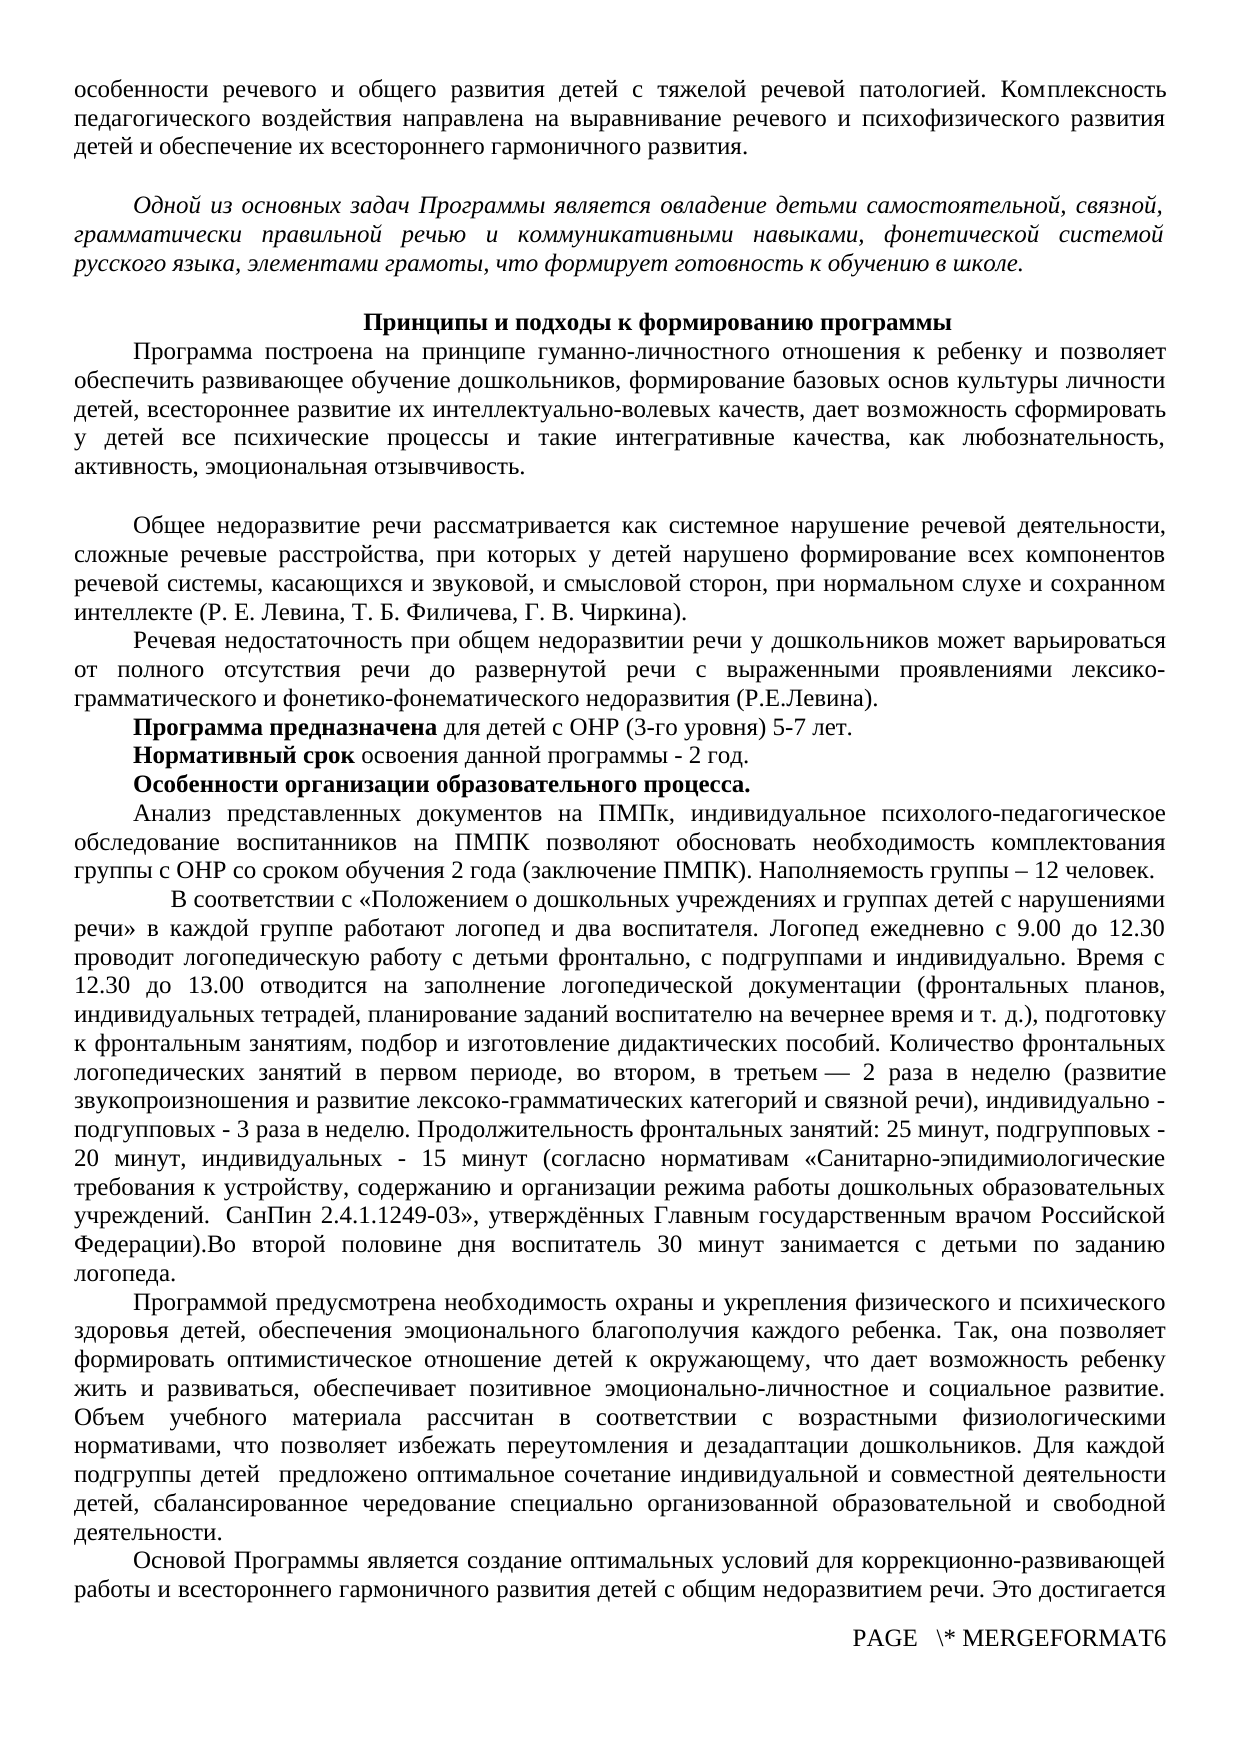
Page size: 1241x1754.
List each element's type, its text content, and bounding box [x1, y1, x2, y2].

text Нормативный срок освоения данной программы - 2 год. [74, 740, 1166, 769]
text Общее недоразвитие речи рассматривается как системное нарушение речевой деятельности, сложные речевые расстройства, при которых у детей нарушено формирование всех компонентов речевой системы, касающихся и звуковой, и смысловой сторон, при нормальном слухе и сохранном интеллекте (Р. Е. Левина, Т. Б. Филичева, Г. В. Чиркина). [74, 510, 1166, 625]
text Программой предусмотрена необходимость охраны и укрепления физического и психического здоровья детей, обеспечения эмоционального благополучия каждого ребенка. Так, она позволяет формировать оптимистическое отношение детей к окружающему, что дает возможность ребенку жить и развиваться, обеспечивает позитивное эмоционально-личностное и социальное развитие. Объем учебного материала рассчитан в соответствии с возрастными физиологическими нормативами, что позволяет избежать переутомления и дезадаптации дошкольников. Для каждой подгруппы детей предложено оптимальное сочетание индивидуальной и совместной деятельности детей, сбалансированное чередование специально организованной образовательной и свободной деятельности. [74, 1287, 1166, 1545]
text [74, 1545, 1166, 1603]
list Принципы и подходы к формированию программы [149, 307, 1166, 336]
text Анализ представленных документов на ПМПк, индивидуальное психолого-педагогическое обследование воспитанников на ПМПК позволяют обосновать необходимость комплектования группы с ОНР со сроком обучения 2 года (заключение ПМПК). Наполняемость группы – 12 человек. [74, 798, 1166, 884]
text Программа построена на принципе гуманно-личностного отношения к ребенку и позволяет обеспечить развивающее обучение дошкольников, формирование базовых основ культуры личности детей, всестороннее развитие их интеллектуально-волевых качеств, дает возможность сформировать у детей все психические процессы и такие интегративные качества, как любознательность, активность, эмоциональная отзывчивость. [74, 336, 1166, 480]
text Программа предназначена для детей с ОНР (3-го уровня) 5-7 лет. [74, 712, 1166, 740]
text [74, 74, 1166, 160]
text Речевая недостаточность при общем недоразвитии речи у дошкольников может варьироваться от полного отсутствия речи до развернутой речи с выраженными проявлениями лексико-грамматического и фонетико-фонематического недоразвития (Р.Е.Левина). [74, 625, 1166, 712]
text В соответствии с «Положением о дошкольных учреждениях и группах детей с нарушениями речи» в каждой группе работают логопед и два воспитателя. Логопед ежедневно с 9.00 до 12.30 проводит логопедическую работу с детьми фронтально, с подгруппами и индивидуально. Время с 12.30 до 13.00 отводится на заполнение логопедической документации (фронтальных планов, индивидуальных тетрадей, планирование заданий воспитателю на вечернее время и т. д.), подготовку к фронтальным занятиям, подбор и изготовление дидактических пособий. Количество фронтальных логопедических занятий в первом периоде, во втором, в третьем — 2 раза в неделю (развитие звукопроизношения и развитие лексоко-грамматических категорий и связной речи), индивидуально - подгупповых - 3 раза в неделю. Продолжительность фронтальных занятий: 25 минут, подгрупповых - 20 минут, индивидуальных - 15 минут (согласно нормативам «Санитарно-эпидимиологические требования к устройству, содержанию и организации режима работы дошкольных образовательных учреждений. СанПин 2.4.1.1249-03», утверждённых Главным государственным врачом Российской Федерации).Во второй половине дня воспитатель 30 минут занимается с детьми по заданию логопеда. [74, 884, 1166, 1287]
text Особенности организации образовательного процесса. [74, 769, 1166, 798]
text Одной из основных задач Программы является овладение детьми самостоятельной, связной, грамматически правильной речью и коммуникативными навыками, фонетической системой русского языка, элементами грамоты, что формирует готовность к обучению в школе. [74, 191, 1166, 277]
